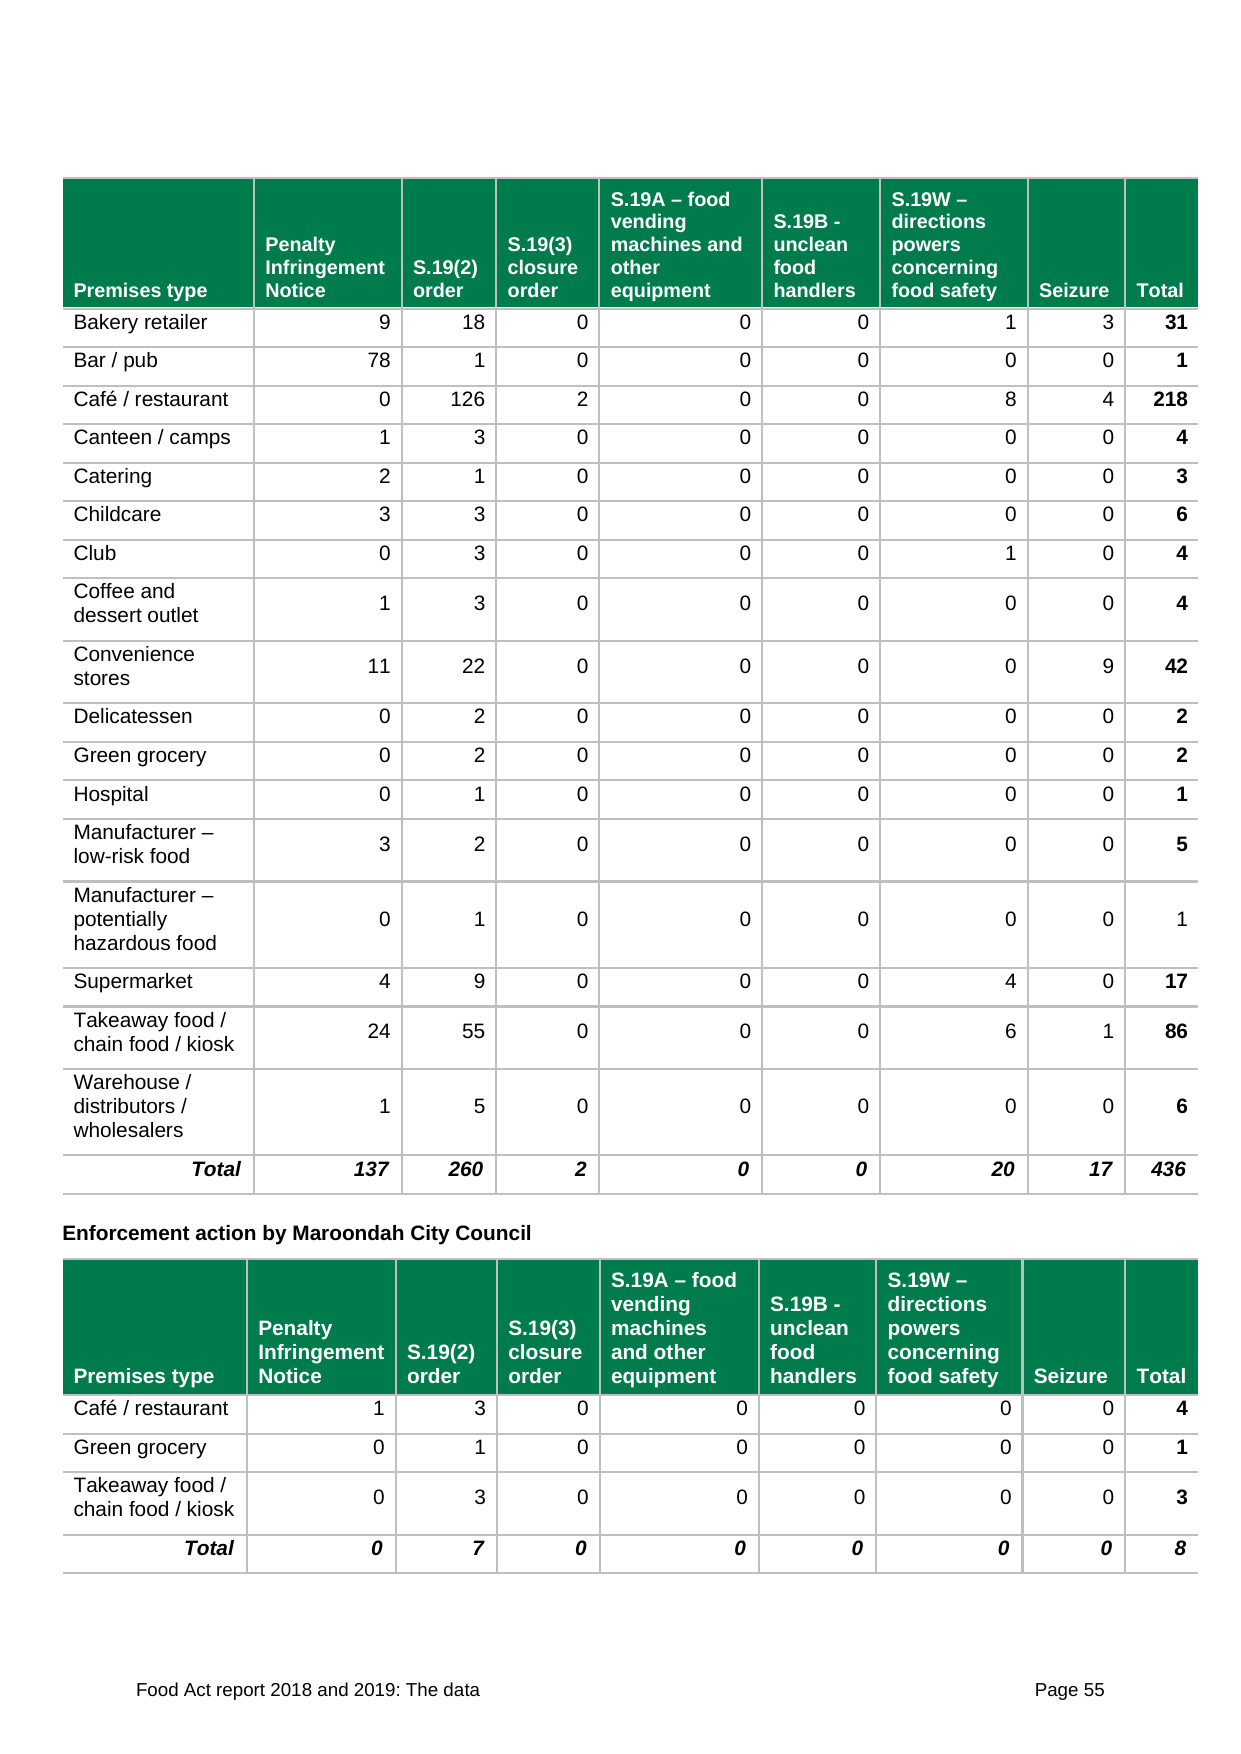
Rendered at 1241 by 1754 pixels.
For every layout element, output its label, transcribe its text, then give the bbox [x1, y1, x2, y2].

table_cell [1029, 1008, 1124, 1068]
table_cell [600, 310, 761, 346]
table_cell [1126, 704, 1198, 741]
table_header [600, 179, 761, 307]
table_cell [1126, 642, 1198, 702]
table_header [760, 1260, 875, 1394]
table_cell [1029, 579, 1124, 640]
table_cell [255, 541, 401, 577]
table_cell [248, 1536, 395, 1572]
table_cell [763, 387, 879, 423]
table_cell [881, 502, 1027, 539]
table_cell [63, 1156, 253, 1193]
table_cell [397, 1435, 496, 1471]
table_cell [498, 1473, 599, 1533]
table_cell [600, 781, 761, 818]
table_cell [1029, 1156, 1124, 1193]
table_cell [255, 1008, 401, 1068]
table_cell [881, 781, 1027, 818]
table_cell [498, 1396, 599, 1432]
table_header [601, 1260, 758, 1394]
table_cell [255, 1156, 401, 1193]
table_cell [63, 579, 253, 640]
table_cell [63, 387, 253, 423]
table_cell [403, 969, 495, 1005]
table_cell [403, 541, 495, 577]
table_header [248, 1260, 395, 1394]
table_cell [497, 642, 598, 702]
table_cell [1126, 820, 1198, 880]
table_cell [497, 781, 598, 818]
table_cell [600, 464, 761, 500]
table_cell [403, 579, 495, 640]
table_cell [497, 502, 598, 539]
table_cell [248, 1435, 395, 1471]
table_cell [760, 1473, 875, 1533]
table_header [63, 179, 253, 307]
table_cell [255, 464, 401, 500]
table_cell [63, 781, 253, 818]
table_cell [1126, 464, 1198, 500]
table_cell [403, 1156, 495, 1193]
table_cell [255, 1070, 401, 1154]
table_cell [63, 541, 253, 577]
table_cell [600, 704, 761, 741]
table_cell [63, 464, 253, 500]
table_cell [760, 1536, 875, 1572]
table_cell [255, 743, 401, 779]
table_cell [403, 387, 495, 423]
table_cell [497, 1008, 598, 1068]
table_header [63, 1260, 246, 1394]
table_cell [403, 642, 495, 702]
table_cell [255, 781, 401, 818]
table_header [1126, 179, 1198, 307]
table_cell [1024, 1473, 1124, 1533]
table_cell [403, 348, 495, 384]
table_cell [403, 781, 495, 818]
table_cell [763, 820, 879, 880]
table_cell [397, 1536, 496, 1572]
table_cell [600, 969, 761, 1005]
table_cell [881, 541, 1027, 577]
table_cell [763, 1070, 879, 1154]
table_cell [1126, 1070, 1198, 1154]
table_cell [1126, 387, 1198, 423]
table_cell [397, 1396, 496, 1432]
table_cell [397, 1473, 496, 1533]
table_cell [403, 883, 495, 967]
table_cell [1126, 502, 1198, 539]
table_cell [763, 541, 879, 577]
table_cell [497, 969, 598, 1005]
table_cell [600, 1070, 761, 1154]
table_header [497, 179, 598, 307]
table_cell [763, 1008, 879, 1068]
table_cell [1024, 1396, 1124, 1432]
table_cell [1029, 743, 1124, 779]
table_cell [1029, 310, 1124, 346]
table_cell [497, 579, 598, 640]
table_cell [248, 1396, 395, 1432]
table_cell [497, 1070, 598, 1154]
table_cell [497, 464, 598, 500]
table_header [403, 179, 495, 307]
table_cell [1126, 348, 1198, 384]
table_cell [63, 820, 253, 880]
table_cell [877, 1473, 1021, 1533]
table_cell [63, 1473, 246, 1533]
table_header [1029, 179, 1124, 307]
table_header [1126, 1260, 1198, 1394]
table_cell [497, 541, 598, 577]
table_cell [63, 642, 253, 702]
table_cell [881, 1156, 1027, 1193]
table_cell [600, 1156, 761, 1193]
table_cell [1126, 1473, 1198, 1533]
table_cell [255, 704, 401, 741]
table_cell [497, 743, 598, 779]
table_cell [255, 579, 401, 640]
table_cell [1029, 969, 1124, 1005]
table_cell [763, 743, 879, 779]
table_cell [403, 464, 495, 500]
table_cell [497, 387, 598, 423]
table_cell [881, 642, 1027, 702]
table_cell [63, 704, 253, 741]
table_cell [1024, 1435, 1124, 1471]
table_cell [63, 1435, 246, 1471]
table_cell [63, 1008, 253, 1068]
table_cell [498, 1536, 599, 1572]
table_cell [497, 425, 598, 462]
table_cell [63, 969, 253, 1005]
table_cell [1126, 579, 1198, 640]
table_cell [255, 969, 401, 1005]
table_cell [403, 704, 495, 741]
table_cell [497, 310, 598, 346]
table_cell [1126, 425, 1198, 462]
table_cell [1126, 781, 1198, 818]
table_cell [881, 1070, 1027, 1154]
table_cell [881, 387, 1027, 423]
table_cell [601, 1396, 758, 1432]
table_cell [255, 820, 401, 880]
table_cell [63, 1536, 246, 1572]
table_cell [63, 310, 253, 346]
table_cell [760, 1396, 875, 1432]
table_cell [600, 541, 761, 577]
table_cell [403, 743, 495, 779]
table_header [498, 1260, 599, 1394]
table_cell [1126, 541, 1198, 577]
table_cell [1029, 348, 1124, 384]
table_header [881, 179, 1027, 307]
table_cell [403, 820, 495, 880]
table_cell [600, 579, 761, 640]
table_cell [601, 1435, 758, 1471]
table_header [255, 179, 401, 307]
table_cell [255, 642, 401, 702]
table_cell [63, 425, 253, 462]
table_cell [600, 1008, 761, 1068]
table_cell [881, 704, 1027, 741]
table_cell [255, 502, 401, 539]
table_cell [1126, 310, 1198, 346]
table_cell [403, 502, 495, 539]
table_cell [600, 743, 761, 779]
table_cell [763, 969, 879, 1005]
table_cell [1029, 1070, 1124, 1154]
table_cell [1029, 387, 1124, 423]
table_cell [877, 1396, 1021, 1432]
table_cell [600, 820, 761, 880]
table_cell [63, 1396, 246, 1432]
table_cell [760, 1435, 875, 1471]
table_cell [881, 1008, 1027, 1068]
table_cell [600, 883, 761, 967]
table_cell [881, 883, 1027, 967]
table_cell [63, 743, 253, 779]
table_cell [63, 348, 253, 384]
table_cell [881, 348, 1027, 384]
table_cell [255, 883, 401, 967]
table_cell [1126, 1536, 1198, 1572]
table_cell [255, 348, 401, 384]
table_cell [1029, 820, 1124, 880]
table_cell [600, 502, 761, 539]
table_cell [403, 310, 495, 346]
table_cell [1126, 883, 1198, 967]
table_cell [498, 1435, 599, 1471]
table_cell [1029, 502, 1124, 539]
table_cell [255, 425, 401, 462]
text Enforcement action by Maroondah City Council [62, 1220, 1104, 1245]
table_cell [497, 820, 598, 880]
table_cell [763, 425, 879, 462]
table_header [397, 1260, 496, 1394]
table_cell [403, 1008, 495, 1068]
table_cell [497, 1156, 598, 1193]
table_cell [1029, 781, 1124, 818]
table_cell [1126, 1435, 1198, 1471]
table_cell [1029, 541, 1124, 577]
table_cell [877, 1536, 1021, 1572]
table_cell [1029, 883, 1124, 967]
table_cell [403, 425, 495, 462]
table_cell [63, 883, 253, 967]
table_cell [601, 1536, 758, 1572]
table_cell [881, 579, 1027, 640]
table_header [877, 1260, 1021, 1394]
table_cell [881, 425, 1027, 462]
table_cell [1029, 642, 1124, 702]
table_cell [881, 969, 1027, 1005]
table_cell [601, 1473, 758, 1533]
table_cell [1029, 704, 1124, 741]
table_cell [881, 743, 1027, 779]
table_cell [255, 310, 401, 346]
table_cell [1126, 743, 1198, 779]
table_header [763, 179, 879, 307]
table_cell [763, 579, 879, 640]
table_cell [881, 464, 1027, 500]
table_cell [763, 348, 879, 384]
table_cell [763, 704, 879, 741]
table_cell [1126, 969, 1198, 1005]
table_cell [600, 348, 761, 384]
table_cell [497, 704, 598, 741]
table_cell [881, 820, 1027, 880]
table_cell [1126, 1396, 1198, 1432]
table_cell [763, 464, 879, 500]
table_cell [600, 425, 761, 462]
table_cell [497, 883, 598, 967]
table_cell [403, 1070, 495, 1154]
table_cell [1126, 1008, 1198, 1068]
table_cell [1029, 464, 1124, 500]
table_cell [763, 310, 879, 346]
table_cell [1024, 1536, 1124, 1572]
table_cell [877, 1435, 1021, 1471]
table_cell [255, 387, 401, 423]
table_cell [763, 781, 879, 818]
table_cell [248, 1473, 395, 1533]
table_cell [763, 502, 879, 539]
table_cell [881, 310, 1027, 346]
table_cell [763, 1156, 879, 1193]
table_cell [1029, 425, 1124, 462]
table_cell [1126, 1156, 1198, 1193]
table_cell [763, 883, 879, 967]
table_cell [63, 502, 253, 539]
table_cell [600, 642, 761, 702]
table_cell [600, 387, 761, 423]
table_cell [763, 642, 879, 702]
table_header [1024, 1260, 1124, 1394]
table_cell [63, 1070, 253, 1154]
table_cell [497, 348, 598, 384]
